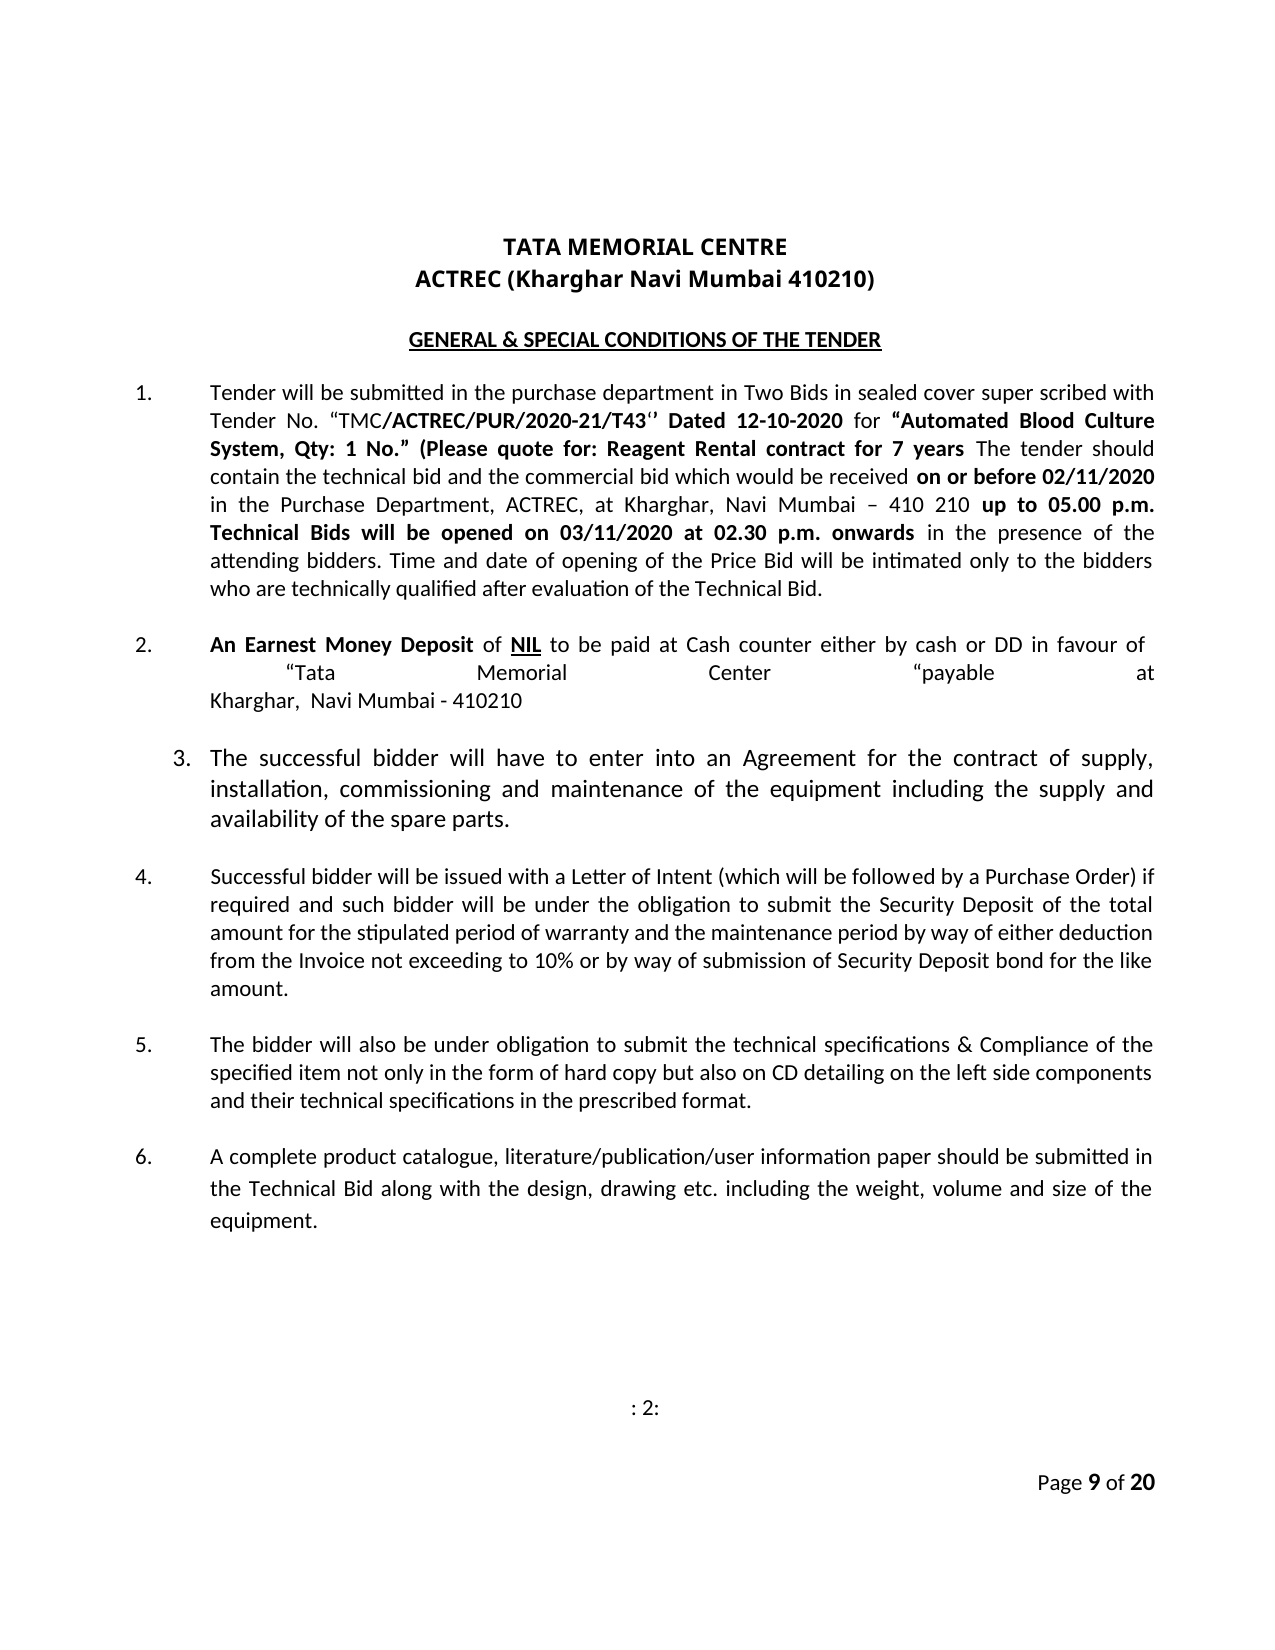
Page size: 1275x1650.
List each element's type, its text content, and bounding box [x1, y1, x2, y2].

text 6. A complete product catalogue, literature/publication/user information paper should be submitted in the Technical Bid along with the design, drawing etc. including the weight, volume and size of the equipment. [135, 1142, 1155, 1234]
text 5. The bidder will also be under obligation to submit the technical specifications & Compliance of the specified item not only in the form of hard copy but also on CD detailing on the left side components and their technical specifications in the prescribed format. [135, 1030, 1155, 1114]
text 4. Successful bidder will be issued with a Letter of Intent (which will be followed by a Purchase Order) if required and such bidder will be under the obligation to submit the Security Deposit of the total amount for the stipulated period of warranty and the maintenance period by way of either deduction from the Invoice not exceeding to 10% or by way of submission of Security Deposit bond for the like amount. [135, 862, 1155, 1002]
list Tender will be submitted in the purchase department in Two Bids in sealed cover super scribed with Tender No. “TMC/ACTREC/PUR/2020-21/T43‘’ Dated 12-10-2020 for “Automated Blood Culture System, Qty: 1 No.” (Please quote for: Reagent Rental contract for 7 years The tender should contain the technical bid and the commercial bid which would be received on or before 02/11/2020 in the Purchase Department, ACTREC, at Kharghar, Navi Mumbai – 410 210 up to 05.00 p.m. Technical Bids will be opened on 03/11/2020 at 02.30 p.m. onwards in the presence of the attending bidders. Time and date of opening of the Price Bid will be intimated only to the bidders who are technically qualified after evaluation of the Technical Bid. [135, 378, 1155, 602]
text GENERAL & SPECIAL CONDITIONS OF THE TENDER [135, 325, 1155, 353]
text : 2: [135, 1393, 1155, 1422]
list An Earnest Money Deposit of NIL to be paid at Cash counter either by cash or DD in favour of “Tata Memorial Center “payable at Kharghar, Navi Mumbai - 410210 [135, 630, 1155, 714]
text ACTREC (Kharghar Navi Mumbai 410210) [135, 262, 1155, 294]
list The successful bidder will have to enter into an Agreement for the contract of supply, installation, commissioning and maintenance of the equipment including the supply and availability of the spare parts. [172, 742, 1155, 834]
text TATA MEMORIAL CENTRE [135, 231, 1155, 262]
